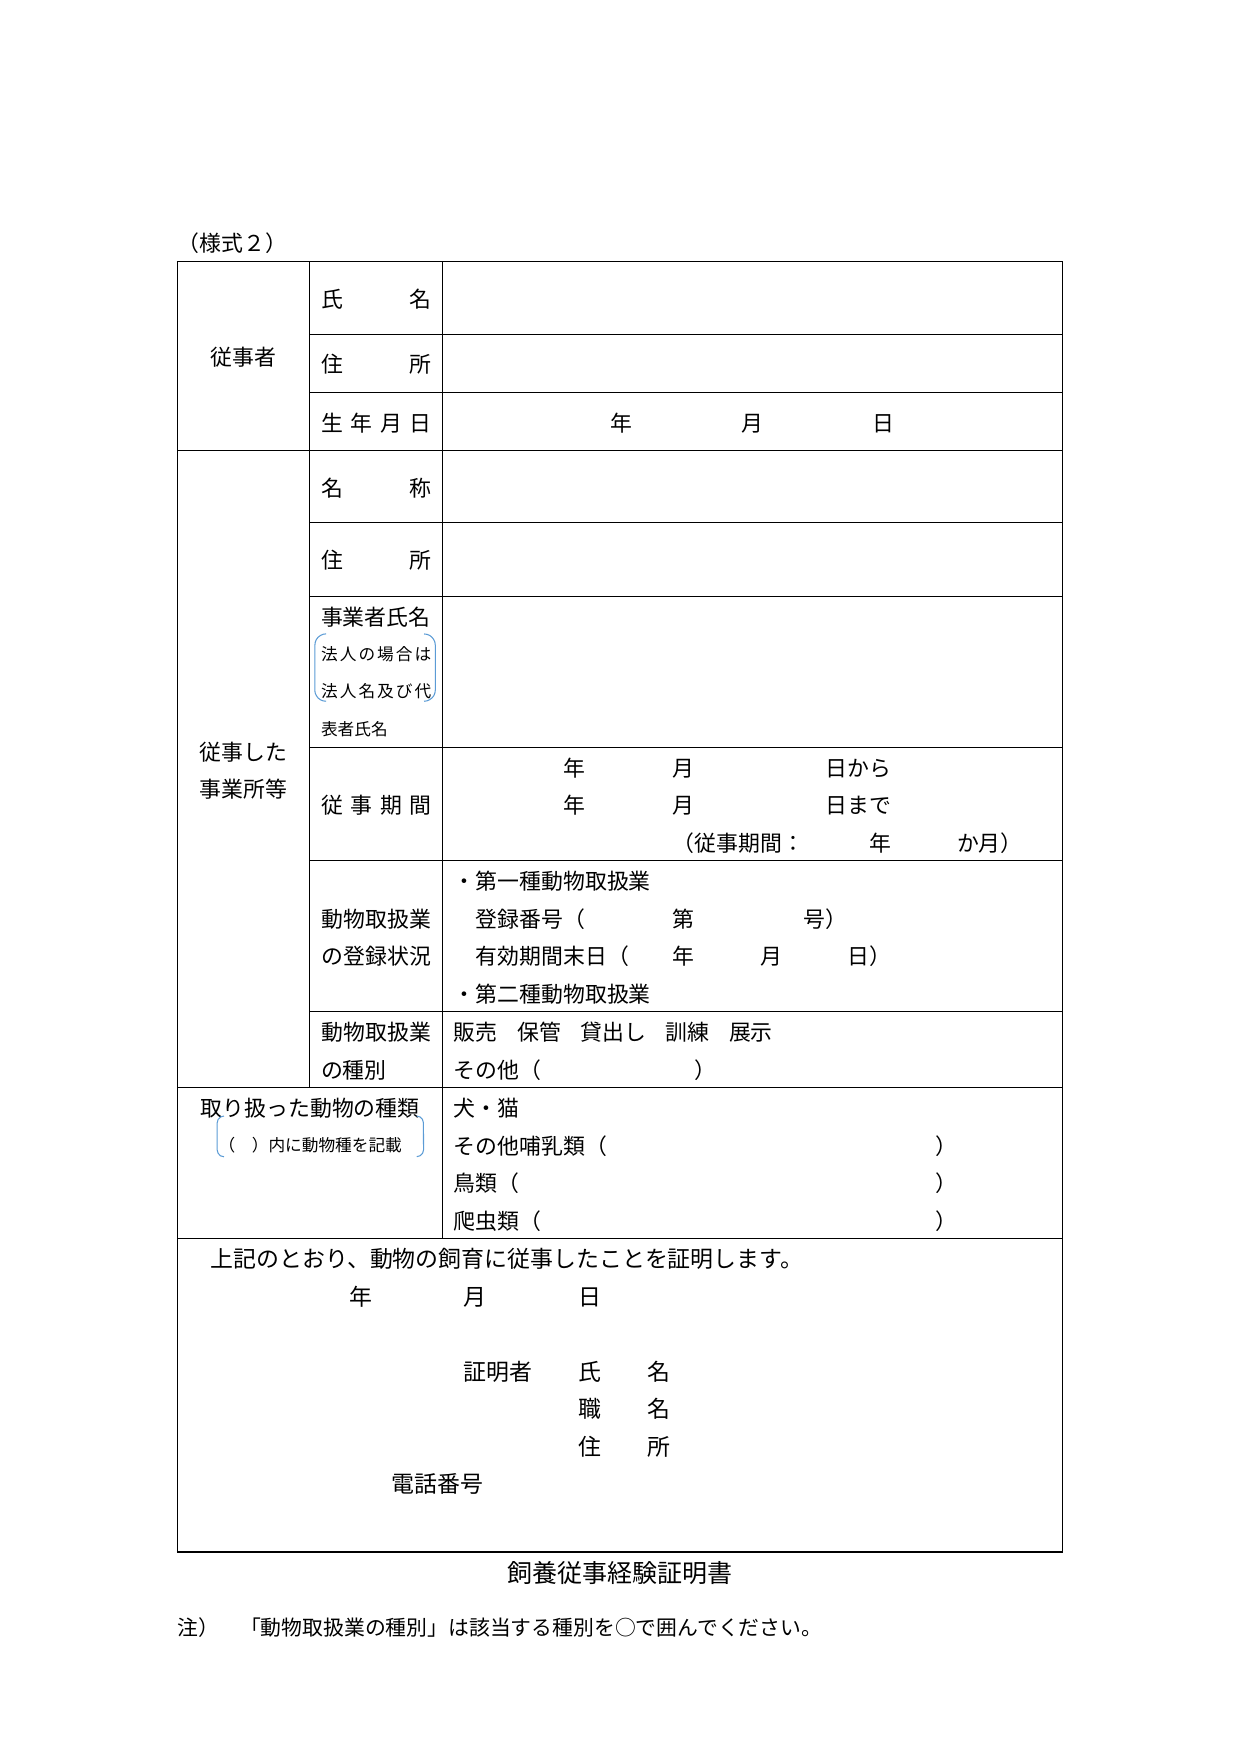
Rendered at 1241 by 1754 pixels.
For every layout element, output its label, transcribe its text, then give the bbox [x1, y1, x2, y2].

table_cell 上記のとおり、動物の飼育に従事したことを証明します。 年 月 日 証明者 氏 名 職 名 住 所 電話番号 [178, 1239, 1062, 1551]
table_cell 名称 [310, 451, 442, 522]
table_header [443, 262, 1062, 333]
text 飼養従事経験証明書 [177, 1553, 1063, 1590]
table_cell 事業者氏名 法人の場合は法人名及び代表者氏名 [310, 597, 442, 747]
table_cell [443, 597, 1062, 747]
table_cell 取り扱った動物の種類 （ ）内に動物種を記載 [178, 1088, 442, 1238]
table_cell [443, 335, 1062, 392]
text 注） 「動物取扱業の種別」は該当する種別を○で囲んでください。 [177, 1608, 1063, 1646]
table_cell ・第一種動物取扱業 登録番号（ 第 号） 有効期間末日（ 年 月 日） ・第二種動物取扱業 [443, 861, 1062, 1011]
table_cell 従事した 事業所等 [178, 451, 309, 1087]
table_cell 生年月日 [310, 393, 442, 450]
table_header 氏名 [310, 262, 442, 333]
table_cell 販売 保管 貸出し 訓練 展示 その他（ ） [443, 1012, 1062, 1087]
text （様式２） [177, 223, 1063, 261]
table_cell [443, 523, 1062, 596]
table_cell 従事期間 [310, 748, 442, 860]
table_header 従事者 [178, 262, 309, 450]
table_cell 住所 [310, 335, 442, 392]
table_cell 年 月 日から 年 月 日まで （従事期間： 年 か月） [443, 748, 1062, 860]
table_cell 動物取扱業の登録状況 [310, 861, 442, 1011]
table_cell [443, 451, 1062, 522]
table_cell 動物取扱業の種別 [310, 1012, 442, 1087]
table_cell 住所 [310, 523, 442, 596]
table_cell 年 月 日 [443, 393, 1062, 450]
table_cell 犬・猫 その他哺乳類（ ） 鳥類（ ） 爬虫類（ ） [443, 1088, 1062, 1238]
